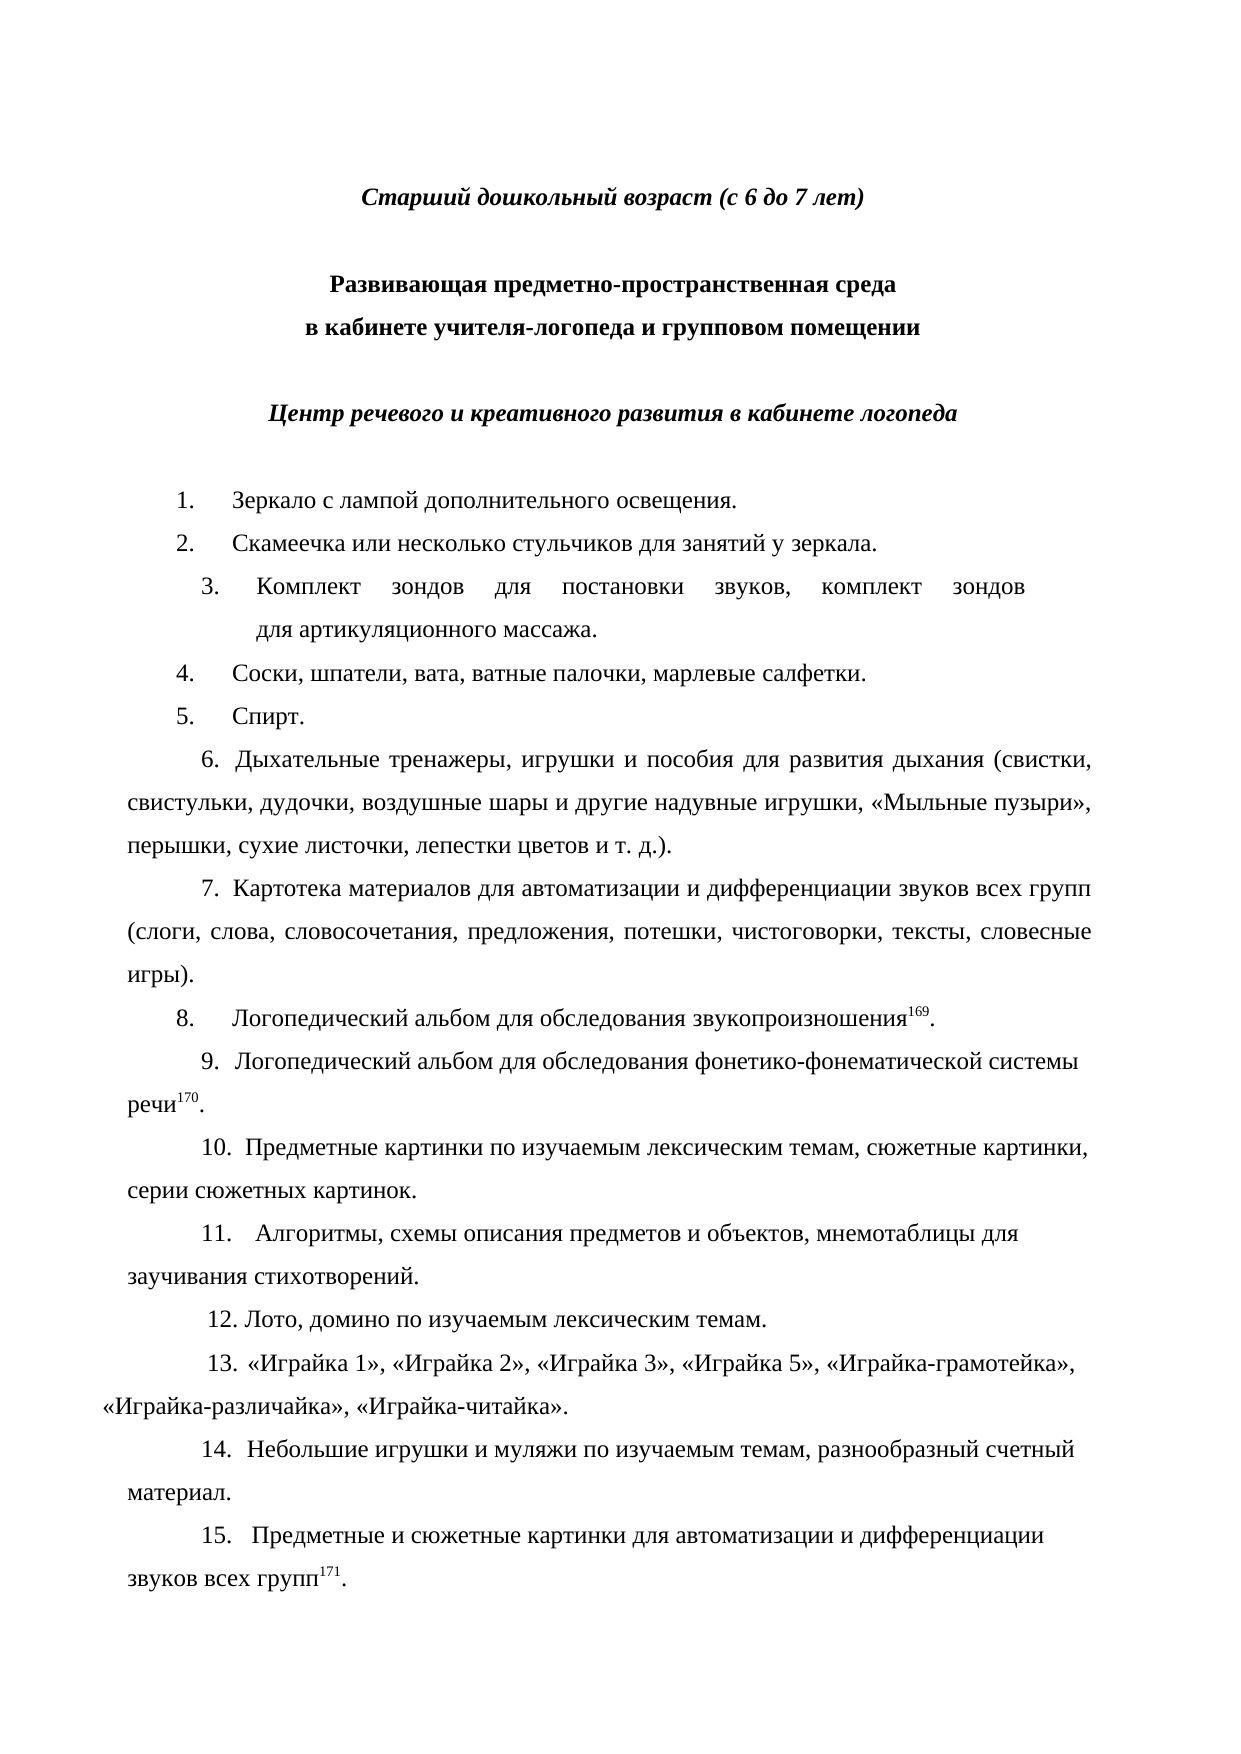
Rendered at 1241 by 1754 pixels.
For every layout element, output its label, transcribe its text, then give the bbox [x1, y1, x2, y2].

list Комплект зондов для постановки звуков, комплект зондов для артикуляционного массажа. [127, 571, 1093, 643]
text «Играйка-различайка», «Играйка-читайка». [102, 1391, 1151, 1419]
list Небольшие игрушки и муляжи по изучаемым темам, разнообразный счетный материал. [127, 1434, 1092, 1506]
subtitle Развивающая предметно-пространственная среда [102, 269, 1124, 297]
list Скамеечка или несколько стульчиков для занятий у зеркала. [102, 528, 1151, 557]
list Лото, домино по изучаемым лексическим темам. [207, 1304, 1151, 1333]
list «Играйка 1», «Играйка 2», «Играйка 3», «Играйка 5», «Играйка-грамотейка», [207, 1348, 1151, 1376]
list Дыхательные тренажеры, игрушки и пособия для развития дыхания (свистки, свистульки, дудочки, воздушные шары и другие надувные игрушки, «Мыльные пузыри», перышки, сухие листочки, лепестки цветов и т. д.). [127, 744, 1093, 859]
list Предметные картинки по изучаемым лексическим темам, сюжетные картинки, серии сюжетных картинок. [127, 1132, 1092, 1204]
subtitle Старший дошкольный возраст (с 6 до 7 лет) [102, 182, 1124, 211]
list Спирт. [102, 701, 1151, 729]
list Предметные и сюжетные картинки для автоматизации и дифференциации звуков всех групп171. [127, 1520, 1092, 1592]
subtitle Центр речевого и креативного развития в кабинете логопеда [102, 398, 1124, 427]
list Алгоритмы, схемы описания предметов и объектов, мнемотаблицы для заучивания стихотворений. [127, 1218, 1093, 1290]
list Зеркало с лампой дополнительного освещения. [102, 485, 1151, 514]
list Картотека материалов для автоматизации и дифференциации звуков всех групп (слоги, слова, словосочетания, предложения, потешки, чистоговорки, тексты, словесные игры). [127, 873, 1092, 988]
text в кабинете учителя-логопеда и групповом помещении [102, 312, 1124, 341]
list Соски, шпатели, вата, ватные палочки, марлевые салфетки. [102, 658, 1151, 686]
list Логопедический альбом для обследования звукопроизношения169. [102, 1003, 1151, 1031]
list Логопедический альбом для обследования фонетико-фонематической системы речи170. [127, 1046, 1093, 1118]
